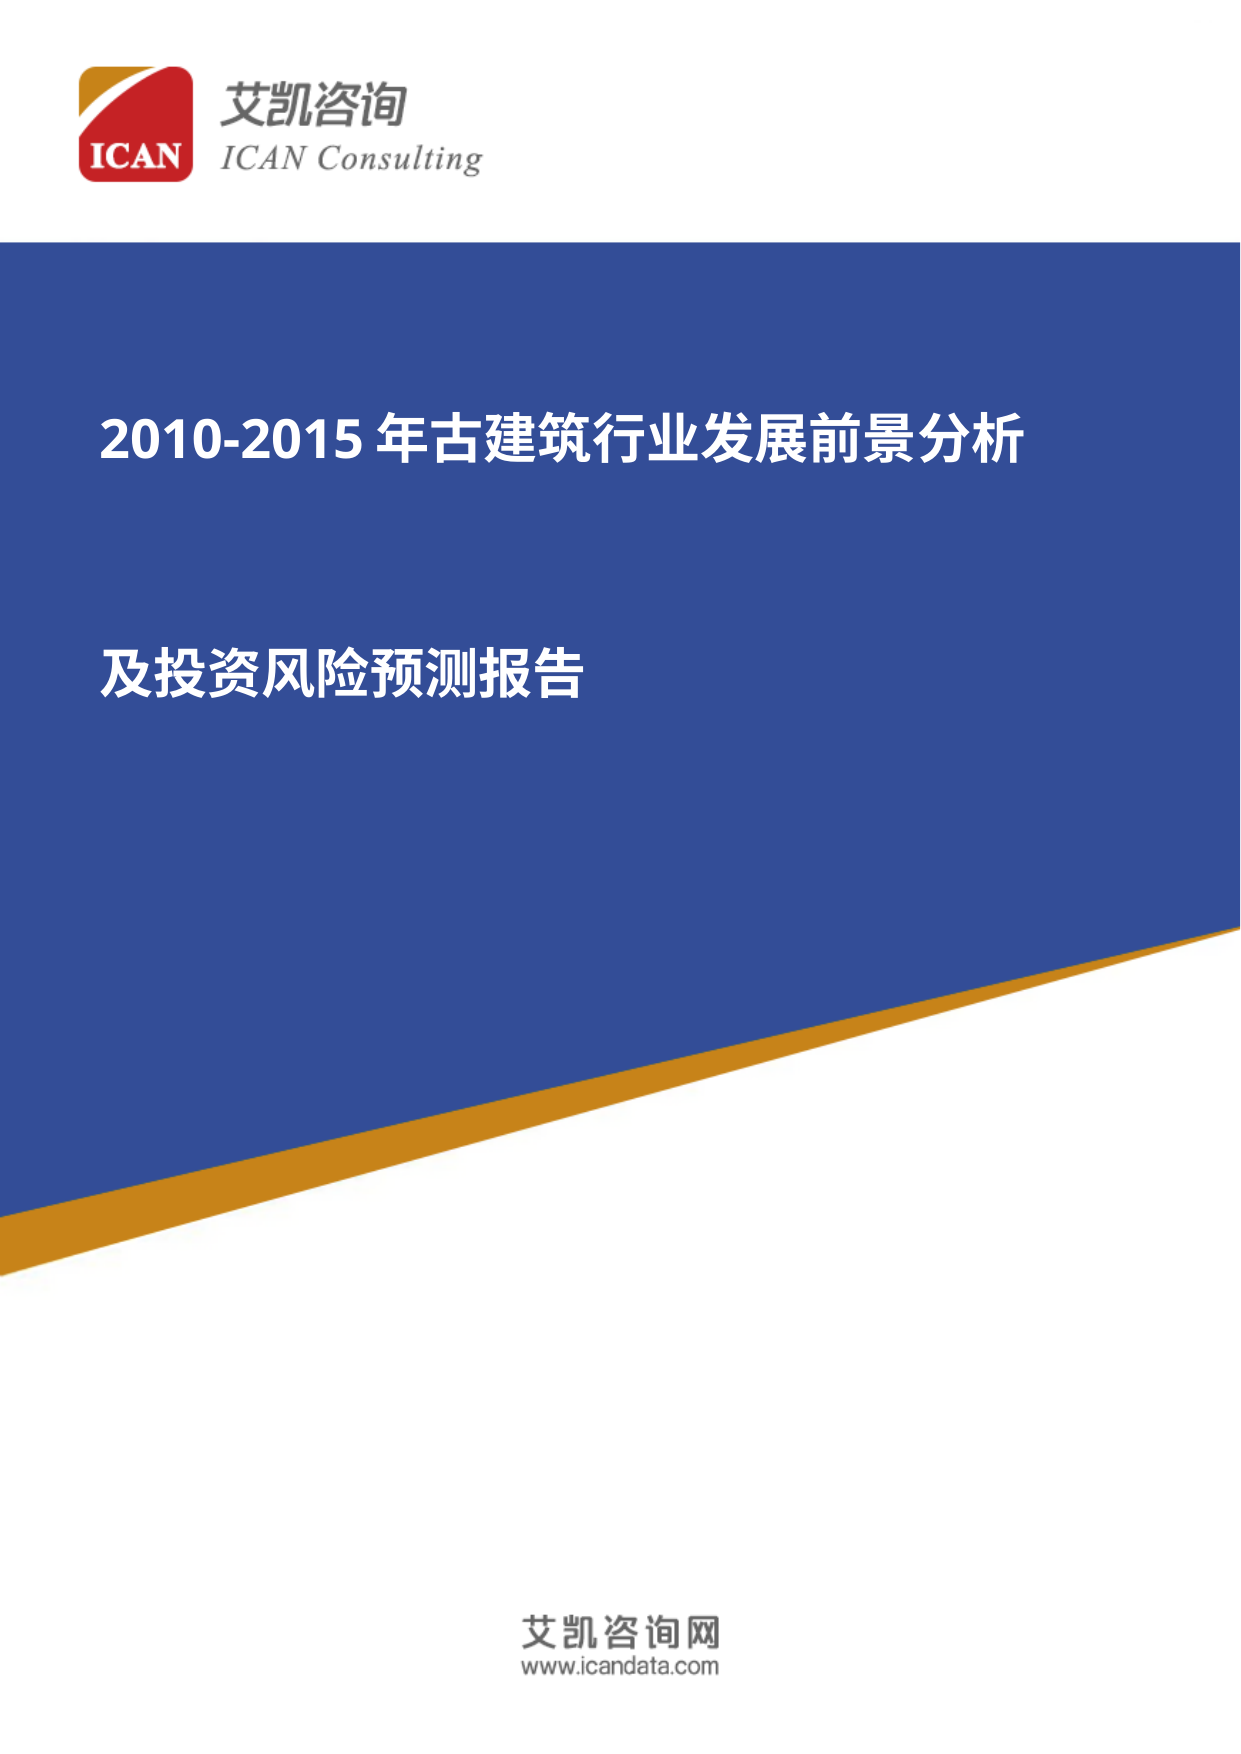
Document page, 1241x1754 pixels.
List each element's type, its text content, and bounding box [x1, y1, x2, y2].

picture [0, 5, 1241, 1754]
subtitle 2010-2015年古建筑行业发展前景分析及投资风险预测报告 [99, 386, 1053, 718]
